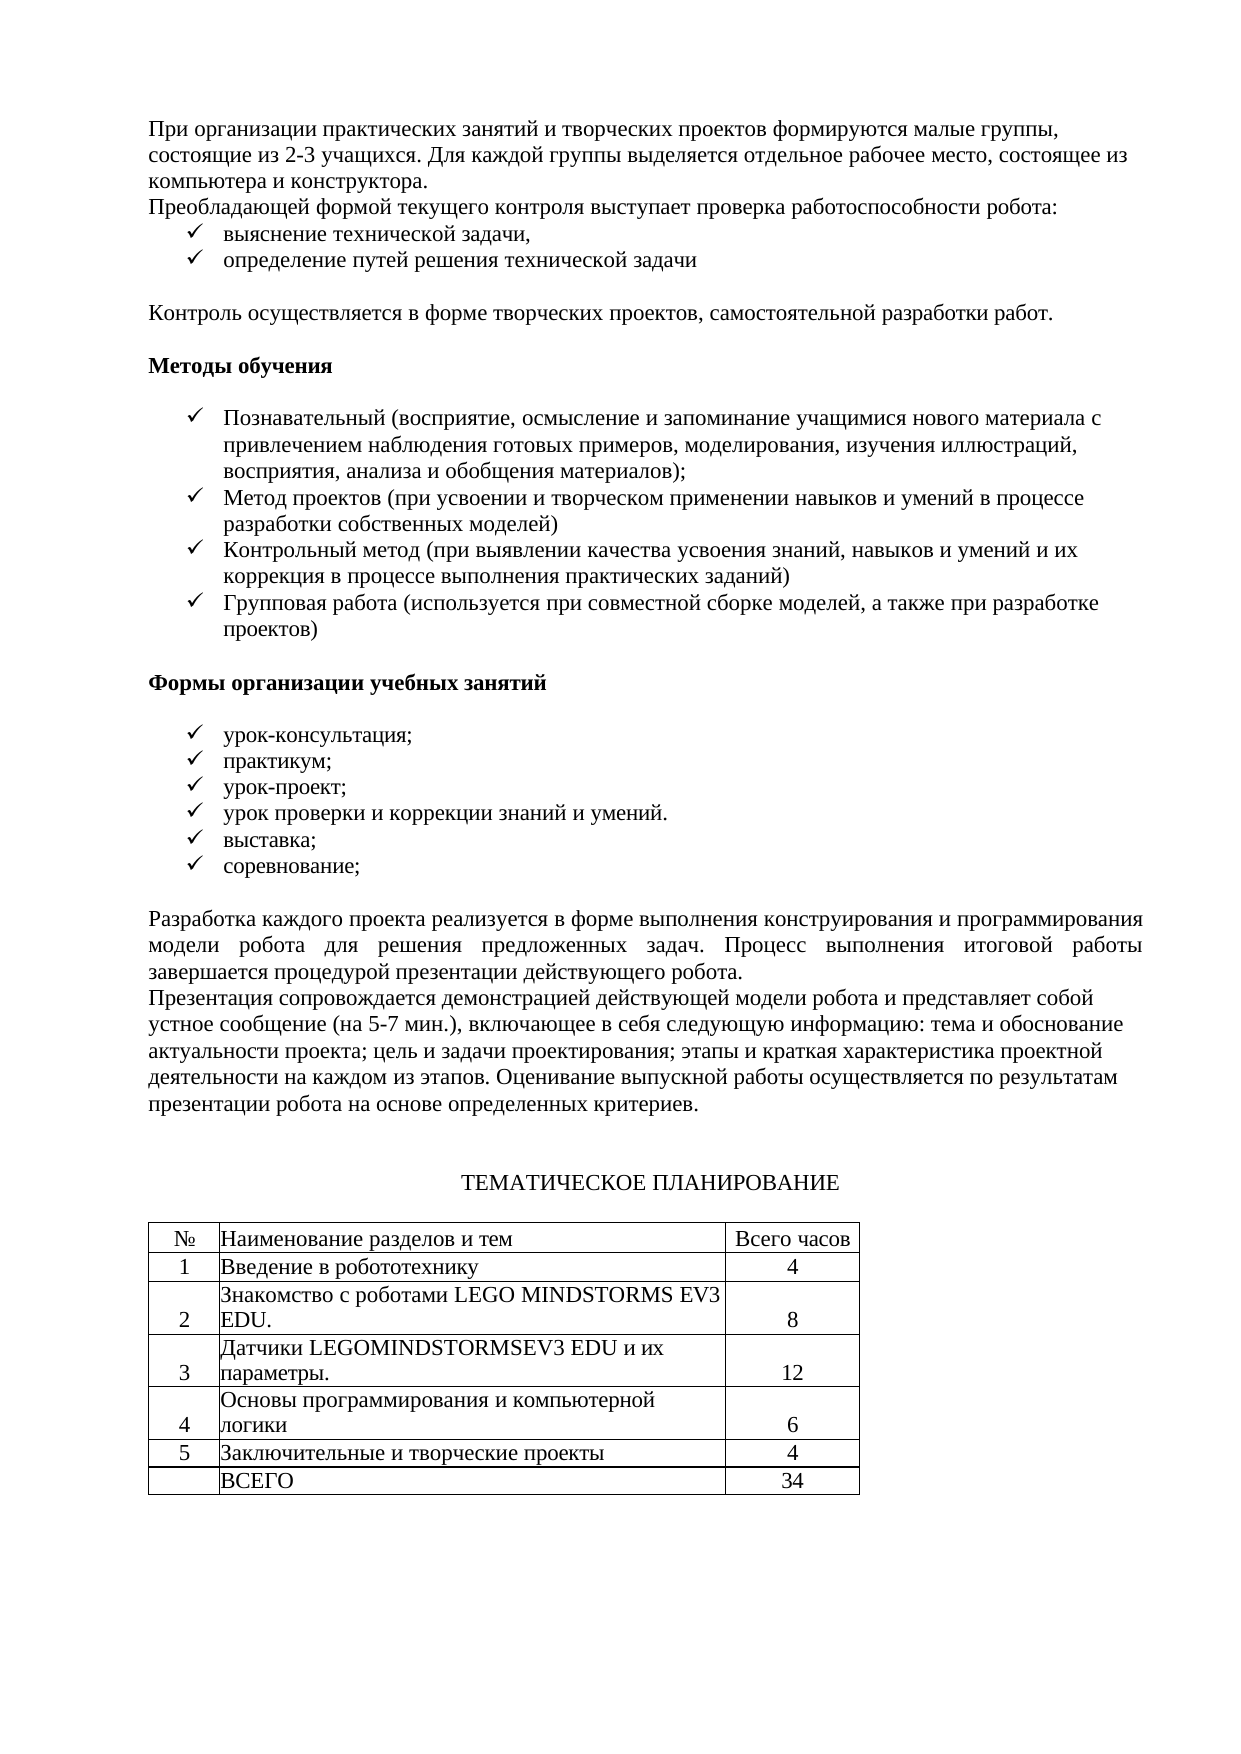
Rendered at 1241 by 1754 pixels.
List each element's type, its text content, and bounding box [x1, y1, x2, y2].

list Метод проектов (при усвоении и творческом применении навыков и умений в процессе разработки собственных моделей) [186, 483, 1085, 536]
list выяснение технической задачи, [185, 220, 1163, 246]
table_cell 3 [149, 1335, 219, 1386]
list урок проверки и коррекции знаний и умений. [185, 800, 1163, 826]
table_cell 34 [726, 1468, 859, 1494]
table_cell ВСЕГО [220, 1468, 725, 1494]
text Презентация сопровождается демонстрацией действующей модели робота и представляет собой устное сообщение (на 5-7 мин.), включающее в себя следующую информацию: тема и обоснование актуальности проекта; цель и задачи проектирования; этапы и краткая характеристика проектной деятельности на каждом из этапов. Оценивание выпускной работы осуществляется по результатам презентации робота на основе определенных критериев. [148, 984, 1154, 1116]
table_cell 4 [726, 1253, 859, 1281]
list урок-проект; [185, 773, 1163, 800]
list практикум; [185, 747, 1163, 773]
list Познавательный (восприятие, осмысление и запоминание учащимися нового материала с привлечением наблюдения готовых примеров, моделирования, изучения иллюстраций, восприятия, анализа и обобщения материалов); [186, 404, 1102, 483]
table_cell 2 [149, 1282, 219, 1333]
table_header Всего часов [726, 1223, 859, 1252]
text Контроль осуществляется в форме творческих проектов, самостоятельной разработки работ. [148, 299, 1163, 326]
table_cell 4 [726, 1440, 859, 1466]
table_cell Знакомство с роботами LEGO MINDSTORMS EV3 EDU. [220, 1282, 725, 1333]
list Групповая работа (используется при совместной сборке моделей, а также при разработке проектов) [186, 589, 1100, 642]
list Контрольный метод (при выявлении качества усвоения знаний, навыков и умений и их коррекция в процессе выполнения практических заданий) [186, 536, 1079, 589]
table_cell 12 [726, 1335, 859, 1386]
table_cell [149, 1468, 219, 1494]
subtitle Формы организации учебных занятий [148, 668, 1163, 695]
list выставка; [185, 826, 1163, 852]
table_cell Заключительные и творческие проекты [220, 1440, 725, 1466]
table_cell 6 [726, 1387, 859, 1439]
subtitle Методы обучения [148, 352, 1163, 378]
list определение путей решения технической задачи [185, 246, 1163, 273]
table_cell 5 [149, 1440, 219, 1466]
table_cell Введение в робототехнику [220, 1253, 725, 1281]
table_cell 8 [726, 1282, 859, 1333]
table_header Наименование разделов и тем [220, 1223, 725, 1252]
list урок-консультация; [185, 721, 1163, 747]
table_cell 1 [149, 1253, 219, 1281]
table_cell 4 [149, 1387, 219, 1439]
text ТЕМАТИЧЕСКОЕ ПЛАНИРОВАНИЕ [242, 1169, 1058, 1195]
table_header № [149, 1223, 219, 1252]
text Разработка каждого проекта реализуется в форме выполнения конструирования и программирования модели робота для решения предложенных задач. Процесс выполнения итоговой работы завершается процедурой презентации действующего робота. [148, 905, 1144, 984]
table_cell Датчики LEGOMINDSTORMSEV3 EDU и их параметры. [220, 1335, 725, 1386]
text Преобладающей формой текущего контроля выступает проверка работоспособности робота: [148, 194, 1163, 220]
table_cell Основы программирования и компьютерной логики [220, 1387, 725, 1439]
text При организации практических занятий и творческих проектов формируются малые группы, состоящие из 2-3 учащихся. Для каждой группы выделяется отдельное рабочее место, состоящее из компьютера и конструктора. [148, 115, 1154, 194]
list соревнование; [185, 852, 1163, 879]
